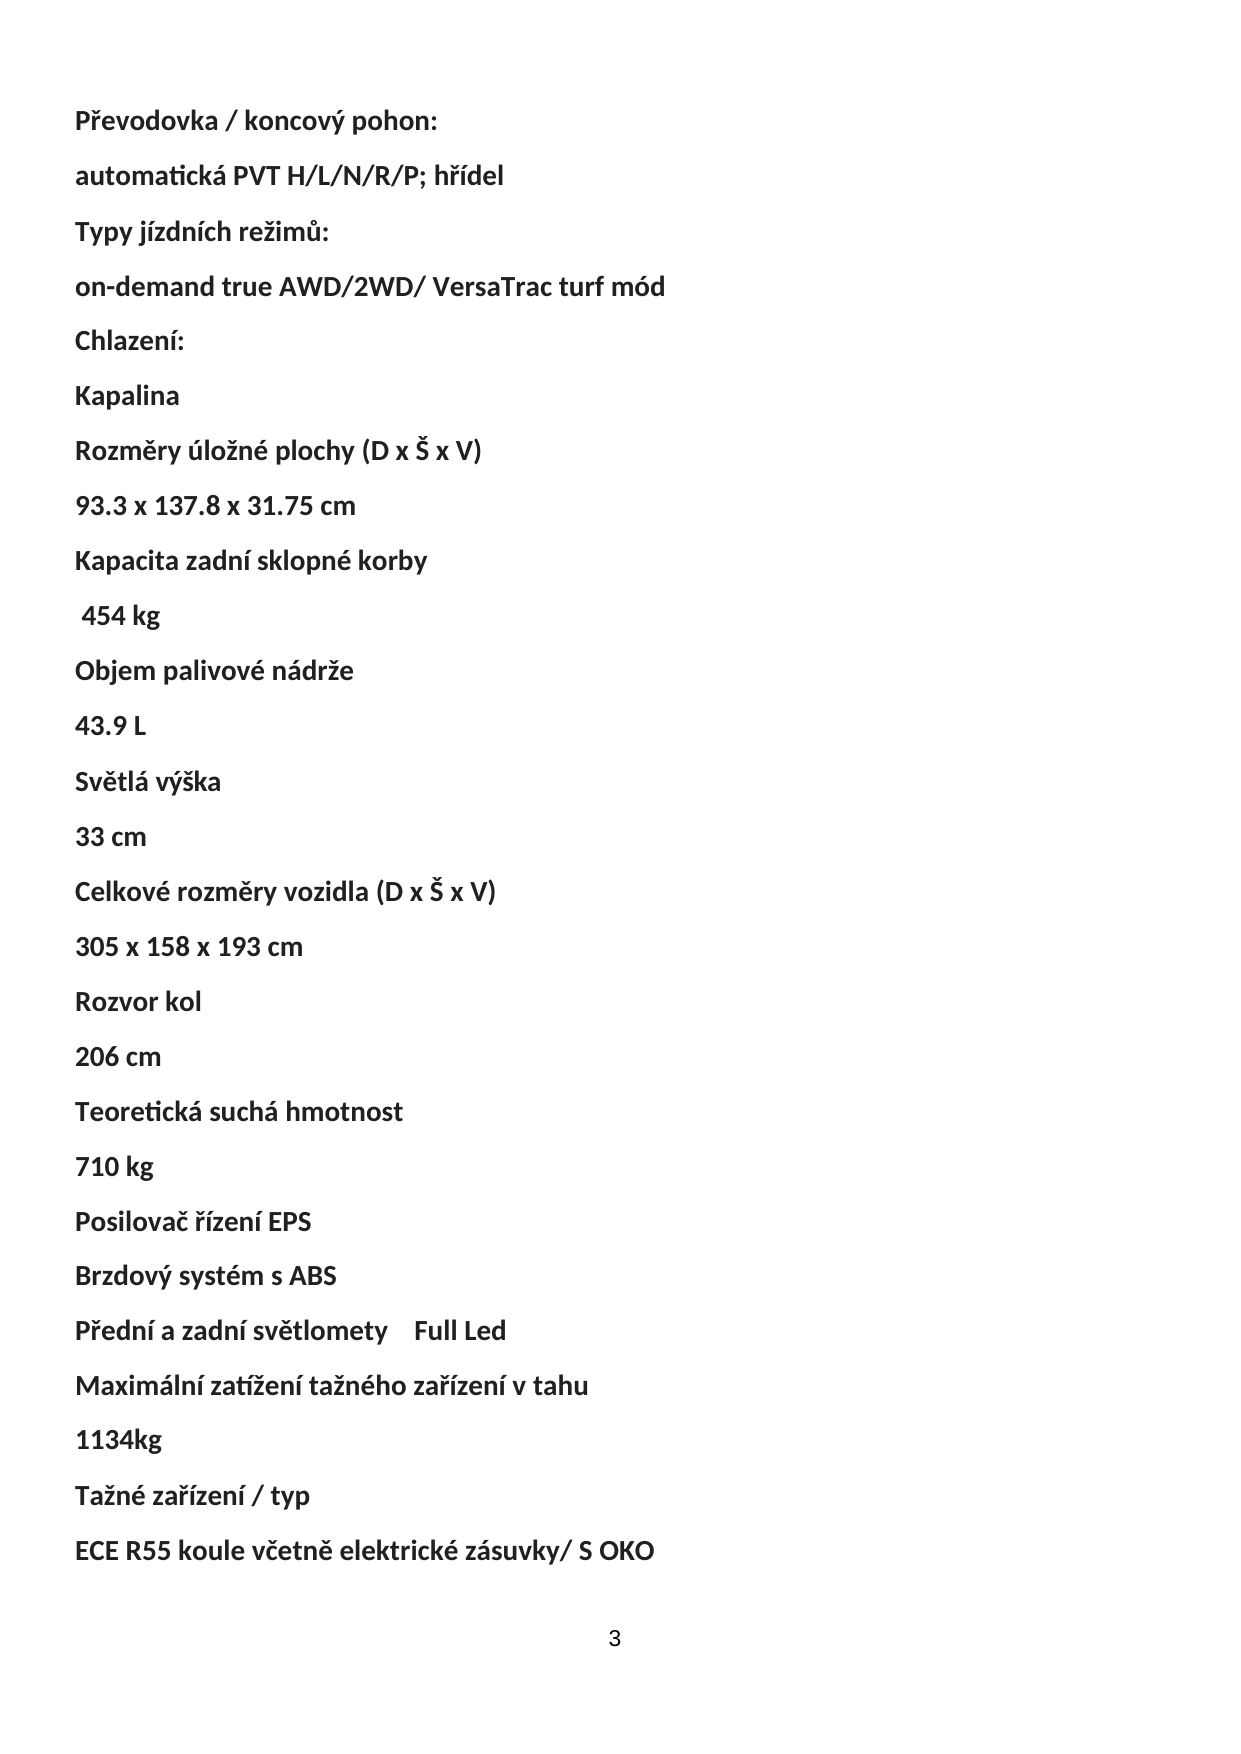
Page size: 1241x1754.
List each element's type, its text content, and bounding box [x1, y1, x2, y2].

text Tažné zařízení / typ [75, 1477, 1171, 1512]
text 206 cm [75, 1038, 1171, 1073]
text Kapalina [75, 377, 1171, 412]
text Celkové rozměry vozidla (D x Š x V) [75, 873, 1171, 908]
text Objem palivové nádrže [75, 652, 1171, 688]
text Kapacita zadní sklopné korby [75, 542, 1171, 578]
text 43.9 L Světlá výška 33 cm [75, 707, 224, 853]
text 305 x 158 x 193 cm Rozvor kol [75, 928, 306, 1018]
text 93.3 x 137.8 x 31.75 cm [75, 487, 1171, 523]
text Převodovka / koncový pohon: automatická PVT H/L/N/R/P; hřídel Typy jízdních režimů: [75, 102, 507, 248]
text 454 kg [81, 597, 1171, 633]
text on-demand true AWD/2WD/ VersaTrac turf mód Chlazení: [75, 268, 669, 358]
text Přední a zadní světlomety Full Led Maximální zatížení tažného zařízení v tahu 1134kg [75, 1312, 589, 1457]
text Posilovač řízení EPS Brzdový systém s ABS [75, 1203, 372, 1293]
text ECE R55 koule včetně elektrické zásuvky/ S OKO [75, 1532, 1171, 1567]
text 710 kg [75, 1148, 1171, 1184]
text Teoretická suchá hmotnost [75, 1093, 1171, 1128]
text Rozměry úložné plochy (D x Š x V) [75, 432, 1171, 467]
